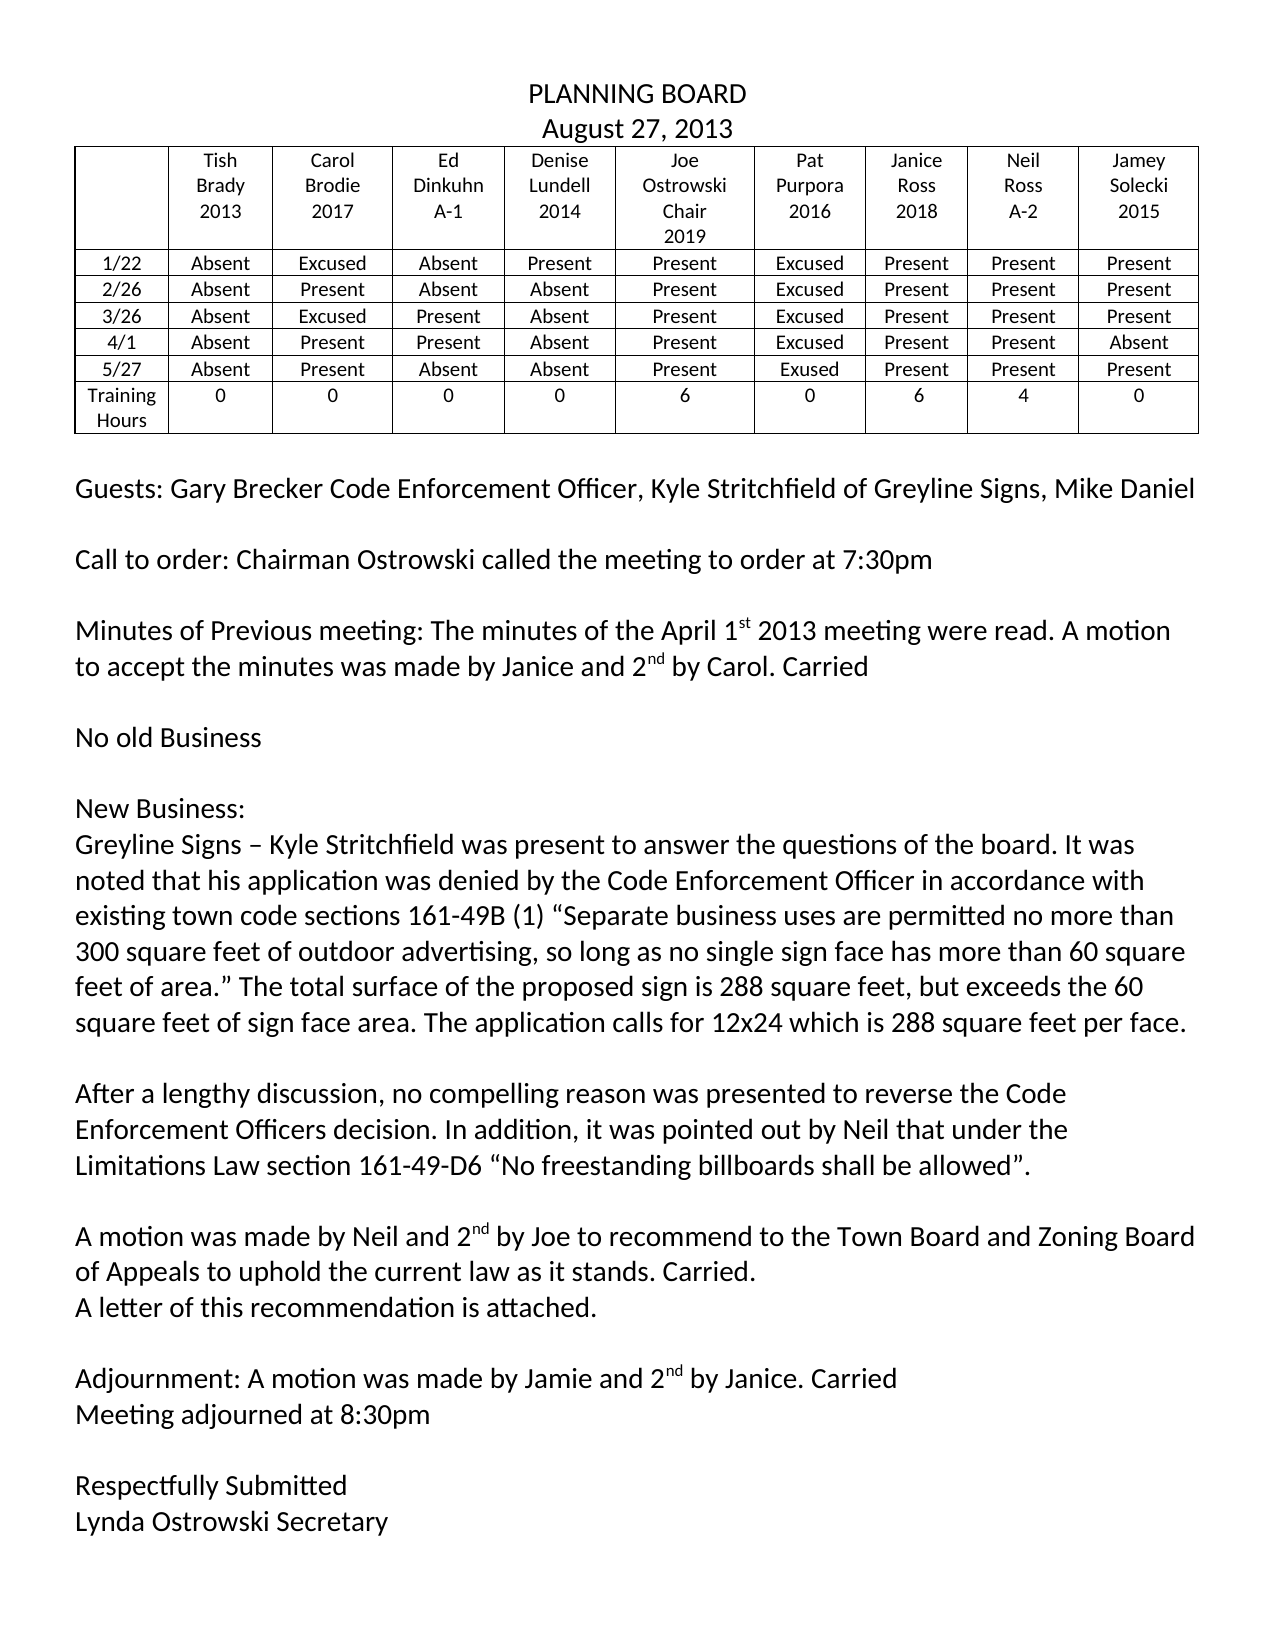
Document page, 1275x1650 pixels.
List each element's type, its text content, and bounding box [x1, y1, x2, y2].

table_cell 6 [616, 382, 754, 433]
table_cell 2/26 [76, 276, 168, 302]
table_cell 3/26 [76, 303, 168, 328]
text August 27, 2013 [75, 111, 1200, 146]
table_cell Present [1079, 356, 1198, 381]
table_header [76, 147, 168, 249]
table_cell 1/22 [76, 250, 168, 275]
text Meeting adjourned at 8:30pm [75, 1396, 1200, 1432]
table_cell Absent [505, 356, 615, 381]
table_cell Present [866, 303, 967, 328]
table_header Janice Ross 2018 [866, 147, 967, 249]
table_cell Present [393, 329, 504, 355]
table_cell Absent [169, 276, 272, 302]
table_cell Excused [755, 303, 865, 328]
table_cell Present [616, 356, 754, 381]
table_cell Present [968, 276, 1078, 302]
table_cell Present [616, 250, 754, 275]
table_cell Absent [169, 329, 272, 355]
table_cell Present [1079, 276, 1198, 302]
table_cell 0 [505, 382, 615, 433]
table_cell Present [273, 276, 392, 302]
table_cell Absent [393, 276, 504, 302]
table_cell Excused [755, 276, 865, 302]
table_cell Present [1079, 303, 1198, 328]
text Adjournment: A motion was made by Jamie and 2nd by Janice. Carried [75, 1360, 1200, 1396]
text New Business: [75, 790, 1200, 826]
text After a lengthy discussion, no compelling reason was presented to reverse the Code Enforcement Officers decision. In addition, it was pointed out by Neil that under the Limitations Law section 161-49-D6 “No freestanding billboards shall be allowed”. [75, 1075, 1200, 1182]
table_cell Present [968, 303, 1078, 328]
table_cell Present [968, 329, 1078, 355]
table_cell Absent [393, 356, 504, 381]
table_cell Exused [755, 356, 865, 381]
table_cell Excused [755, 329, 865, 355]
table_cell Absent [169, 303, 272, 328]
table_cell 0 [393, 382, 504, 433]
table_cell Present [866, 329, 967, 355]
table_cell Absent [169, 356, 272, 381]
table_cell Present [1079, 250, 1198, 275]
table_cell Present [393, 303, 504, 328]
table_cell Present [505, 250, 615, 275]
table_cell Present [968, 250, 1078, 275]
table_cell Present [273, 329, 392, 355]
table_cell Present [273, 356, 392, 381]
text No old Business [75, 719, 1200, 755]
table_cell Present [866, 250, 967, 275]
table_header Tish Brady 2013 [169, 147, 272, 249]
table_cell 6 [866, 382, 967, 433]
table_cell 0 [273, 382, 392, 433]
table_cell Absent [505, 303, 615, 328]
table_cell Excused [273, 250, 392, 275]
table_cell Absent [393, 250, 504, 275]
table_header Pat Purpora 2016 [755, 147, 865, 249]
table_cell Excused [755, 250, 865, 275]
table_cell 0 [169, 382, 272, 433]
table_cell Present [616, 303, 754, 328]
table_cell Present [866, 356, 967, 381]
text A letter of this recommendation is attached. [75, 1289, 1200, 1325]
text Lynda Ostrowski Secretary [75, 1503, 1200, 1538]
table_cell Absent [169, 250, 272, 275]
table_header Carol Brodie 2017 [273, 147, 392, 249]
text Respectfully Submitted [75, 1467, 1200, 1503]
table_header Jamey Solecki 2015 [1079, 147, 1198, 249]
table_header Denise Lundell 2014 [505, 147, 615, 249]
text Greyline Signs – Kyle Stritchfield was present to answer the questions of the board. It was noted that his application was denied by the Code Enforcement Officer in accordance with existing town code sections 161-49B (1) “Separate business uses are permitted no more than 300 square feet of outdoor advertising, so long as no single sign face has more than 60 square feet of area.” The total surface of the proposed sign is 288 square feet, but exceeds the 60 square feet of sign face area. The application calls for 12x24 which is 288 square feet per face. [75, 826, 1200, 1040]
table_header Ed Dinkuhn A-1 [393, 147, 504, 249]
text A motion was made by Neil and 2nd by Joe to recommend to the Town Board and Zoning Board of Appeals to uphold the current law as it stands. Carried. [75, 1218, 1200, 1289]
table_header Joe Ostrowski Chair 2019 [616, 147, 754, 249]
table_cell 0 [1079, 382, 1198, 433]
text Call to order: Chairman Ostrowski called the meeting to order at 7:30pm [75, 541, 1200, 577]
table_header Neil Ross A-2 [968, 147, 1078, 249]
table_cell 4 [968, 382, 1078, 433]
table_cell Present [616, 329, 754, 355]
table_cell Present [616, 276, 754, 302]
table_cell Excused [273, 303, 392, 328]
text PLANNING BOARD [75, 75, 1200, 111]
table_cell Absent [1079, 329, 1198, 355]
table_cell 4/1 [76, 329, 168, 355]
table_cell 0 [755, 382, 865, 433]
table_cell Present [968, 356, 1078, 381]
table_cell Training Hours [76, 382, 168, 433]
text Minutes of Previous meeting: The minutes of the April 1st 2013 meeting were read. A motion to accept the minutes was made by Janice and 2nd by Carol. Carried [75, 612, 1200, 683]
table_cell Present [866, 276, 967, 302]
table_cell 5/27 [76, 356, 168, 381]
text Guests: Gary Brecker Code Enforcement Officer, Kyle Stritchfield of Greyline Signs, Mike Daniel [75, 470, 1200, 505]
table_cell Absent [505, 329, 615, 355]
table_cell Absent [505, 276, 615, 302]
